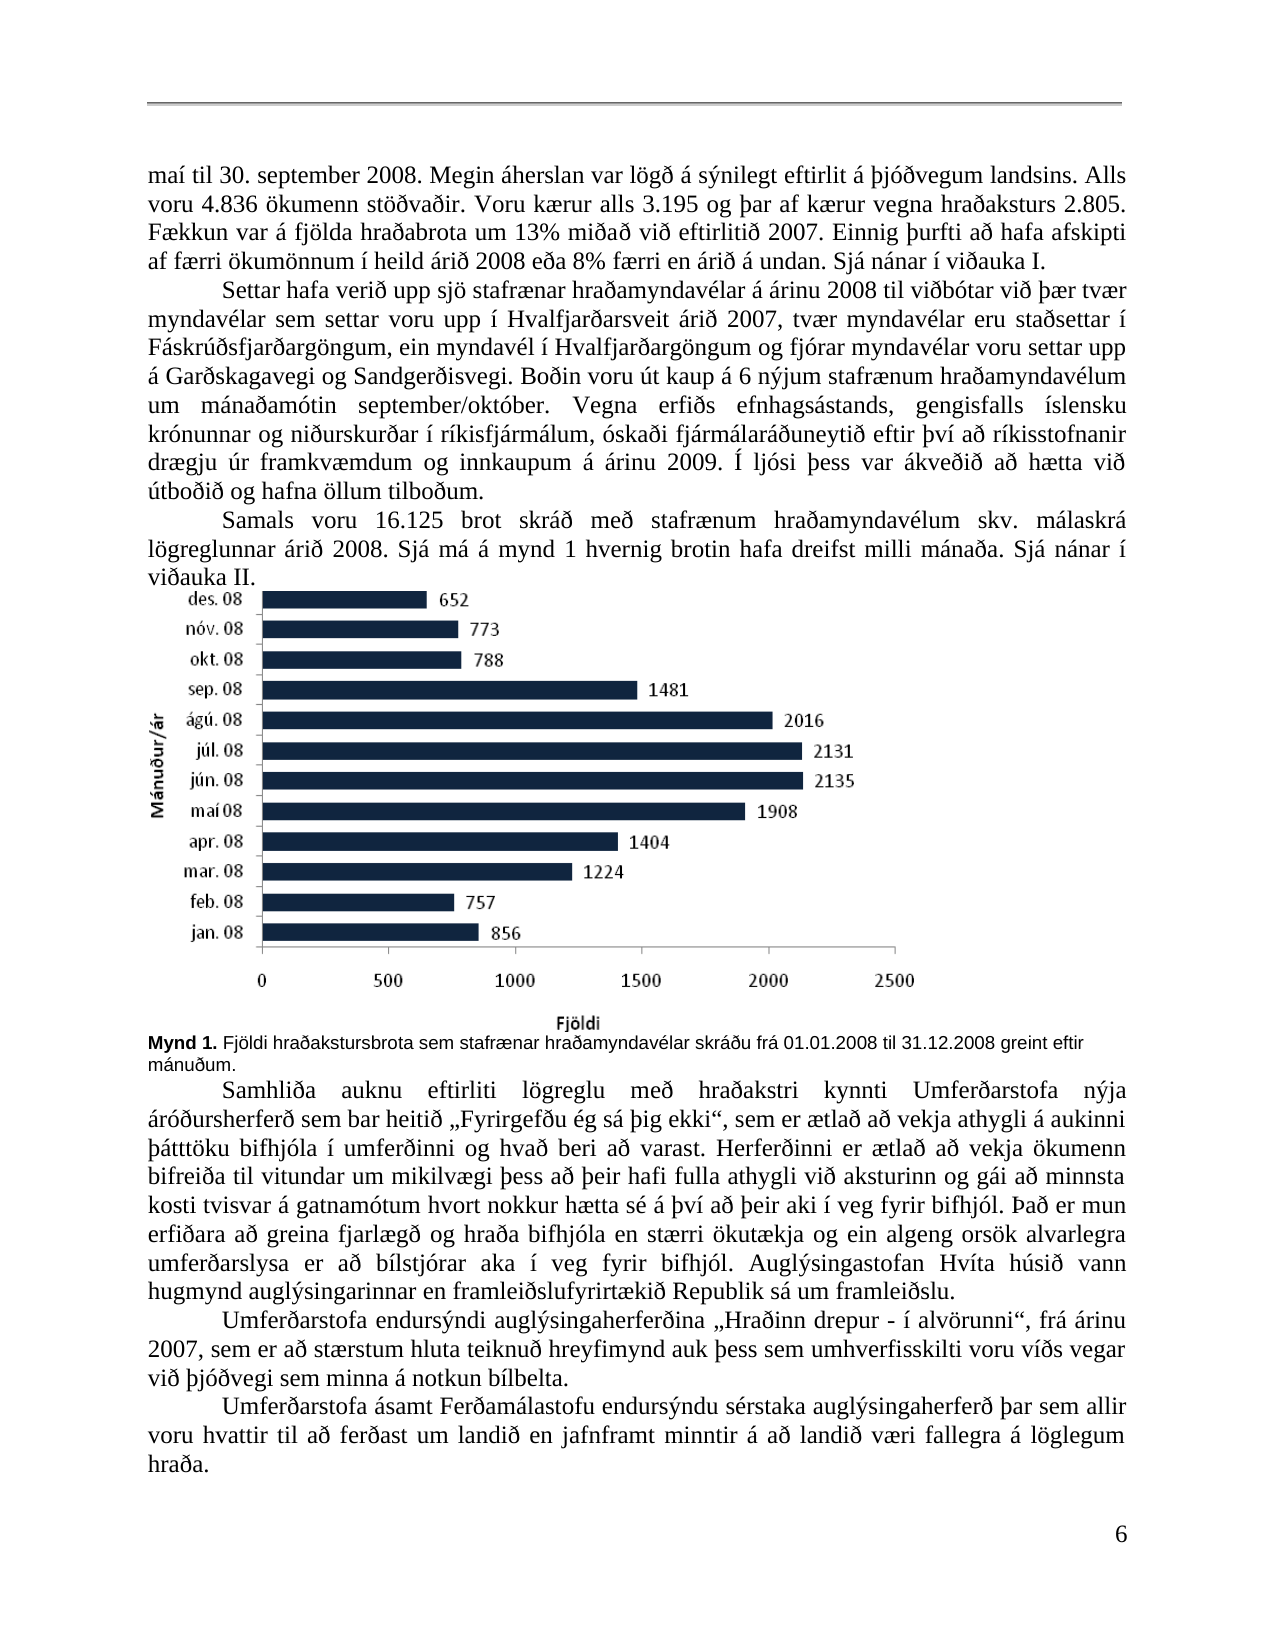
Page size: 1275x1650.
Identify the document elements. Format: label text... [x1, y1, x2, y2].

text Samals voru 16.125 brot skráð með stafrænum hraðamyndavélum skv. málaskrá lögreglunnar árið 2008. Sjá má á mynd 1 hvernig brotin hafa dreifst milli mánaða. Sjá nánar í viðauka II. [148, 505, 1127, 591]
text Umferðarstofa endursýndi auglýsingaherferðina „Hraðinn drepur - í alvörunni“, frá árinu 2007, sem er að stærstum hluta teiknuð hreyfimynd auk þess sem umhverfisskilti voru víðs vegar við þjóðvegi sem minna á notkun bílbelta. [148, 1305, 1127, 1391]
picture [147, 591, 917, 1032]
text Umferðarstofa ásamt Ferðamálastofu endursýndu sérstaka auglýsingaherferð þar sem allir voru hvattir til að ferðast um landið en jafnframt minntir á að landið væri fallegra á löglegum hraða. [148, 1391, 1127, 1478]
text Mynd 1. Fjöldi hraðakstursbrota sem stafrænar hraðamyndavélar skráðu frá 01.01.2008 til 31.12.2008 greint eftir mánuðum. [148, 1032, 1127, 1075]
text Settar hafa verið upp sjö stafrænar hraðamyndavélar á árinu 2008 til viðbótar við þær tvær myndavélar sem settar voru upp í Hvalfjarðarsveit árið 2007, tvær myndavélar eru staðsettar í Fáskrúðsfjarðargöngum, ein myndavél í Hvalfjarðargöngum og fjórar myndavélar voru settar upp á Garðskagavegi og Sandgerðisvegi. Boðin voru út kaup á 6 nýjum stafrænum hraðamyndavélum um mánaðamótin september/október. Vegna erfiðs efnhagsástands, gengisfalls íslensku krónunnar og niðurskurðar í ríkisfjármálum, óskaði fjármálaráðuneytið eftir því að ríkisstofnanir drægju úr framkvæmdum og innkaupum á árinu 2009. Í ljósi þess var ákveðið að hætta við útboðið og hafna öllum tilboðum. [148, 275, 1127, 505]
text Samhliða auknu eftirliti lögreglu með hraðakstri kynnti Umferðarstofa nýja áróðursherferð sem bar heitið „Fyrirgefðu ég sá þig ekki“, sem er ætlað að vekja athygli á aukinni þátttöku bifhjóla í umferðinni og hvað beri að varast. Herferðinni er ætlað að vekja ökumenn bifreiða til vitundar um mikilvægi þess að þeir hafi fulla athygli við aksturinn og gái að minnsta kosti tvisvar á gatnamótum hvort nokkur hætta sé á því að þeir aki í veg fyrir bifhjól. Það er mun erfiðara að greina fjarlægð og hraða bifhjóla en stærri ökutækja og ein algeng orsök alvarlegra umferðarslysa er að bílstjórar aka í veg fyrir bifhjól. Auglýsingastofan Hvíta húsið vann hugmynd auglýsingarinnar en framleiðslufyrirtækið Republik sá um framleiðslu. [148, 1075, 1127, 1305]
picture [147, 102, 1122, 106]
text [148, 160, 1127, 275]
